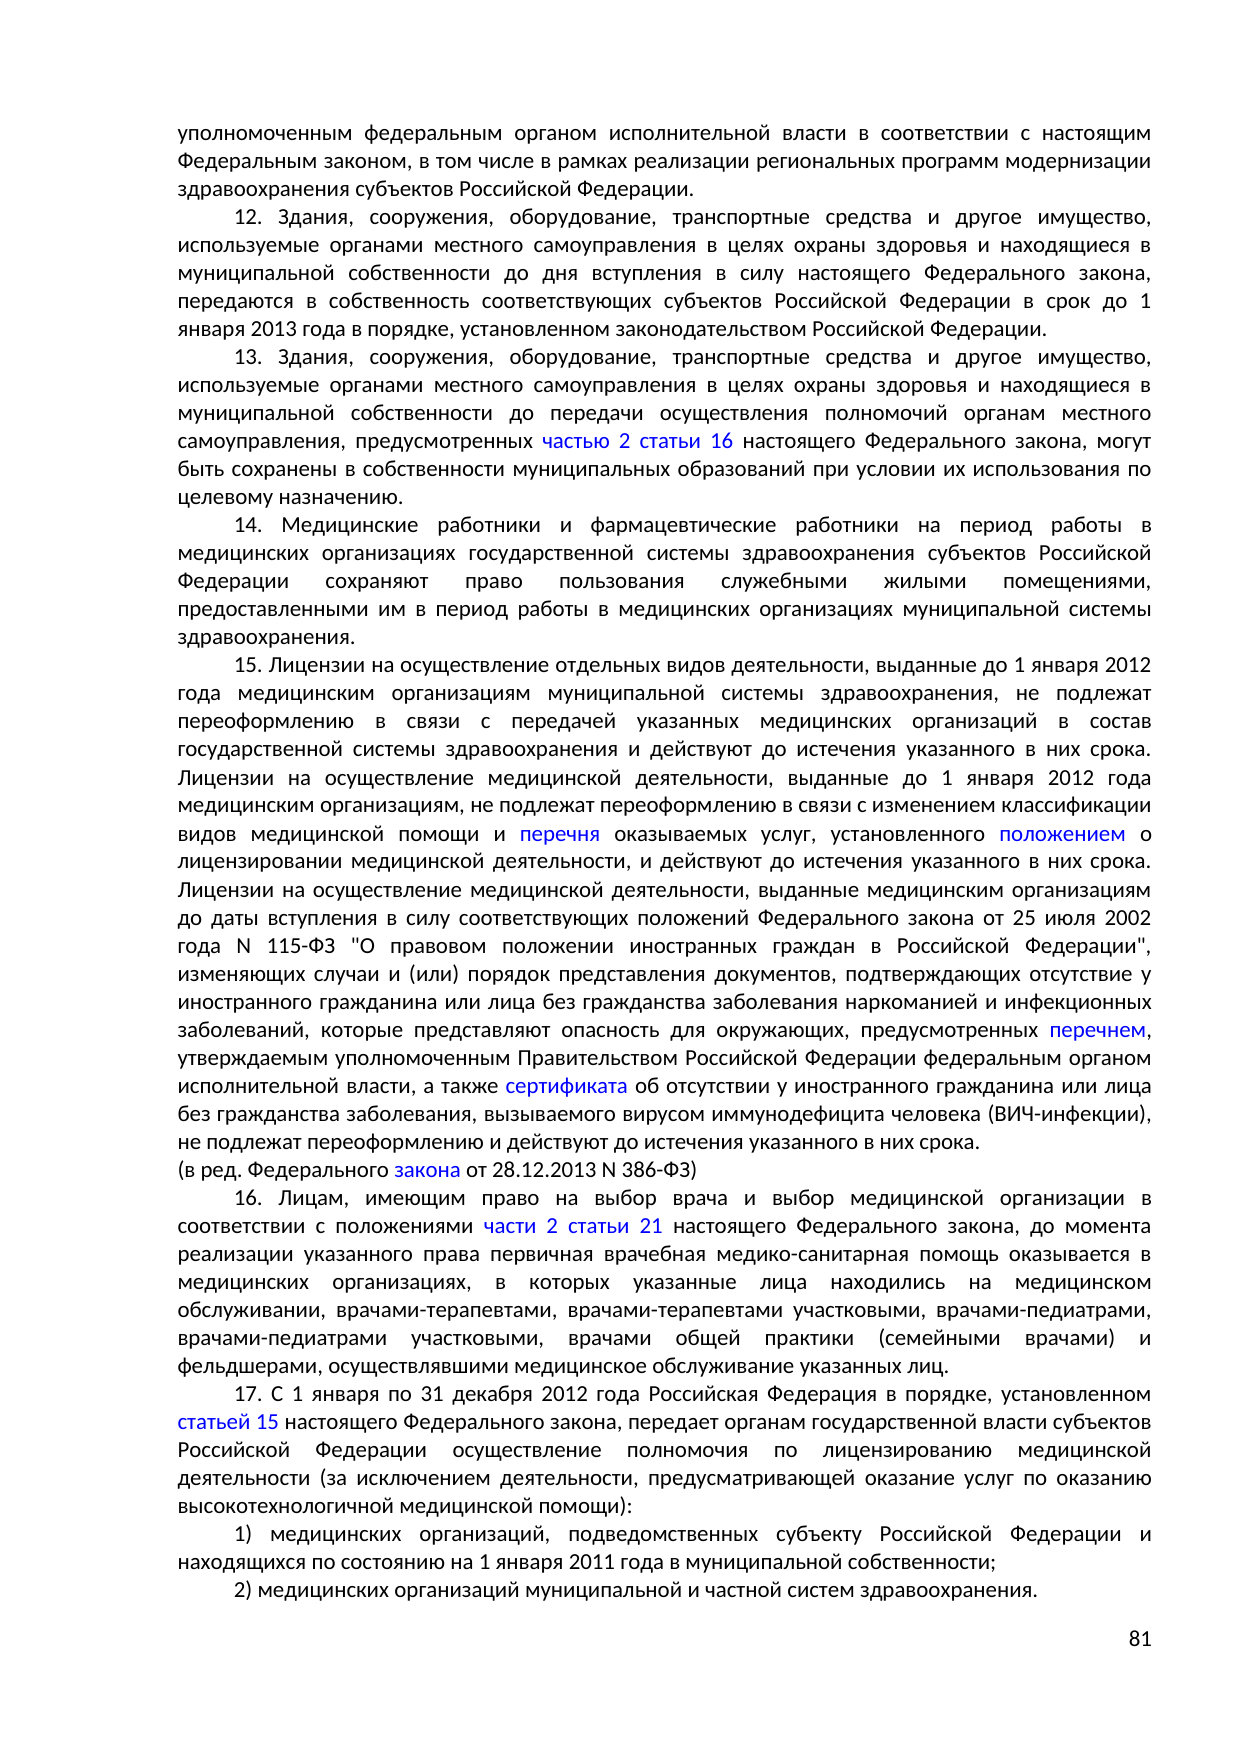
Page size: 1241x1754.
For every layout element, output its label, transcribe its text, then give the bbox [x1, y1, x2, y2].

text 2) медицинских организаций муниципальной и частной систем здравоохранения. [177, 1575, 1152, 1603]
text 1) медицинских организаций, подведомственных субъекту Российской Федерации и находящихся по состоянию на 1 января 2011 года в муниципальной собственности; [177, 1519, 1152, 1575]
text 17. С 1 января по 31 декабря 2012 года Российская Федерация в порядке, установленном статьей 15 настоящего Федерального закона, передает органам государственной власти субъектов Российской Федерации осуществление полномочия по лицензированию медицинской деятельности (за исключением деятельности, предусматривающей оказание услуг по оказанию высокотехнологичной медицинской помощи): [177, 1379, 1152, 1519]
text 15. Лицензии на осуществление отдельных видов деятельности, выданные до 1 января 2012 года медицинским организациям муниципальной системы здравоохранения, не подлежат переоформлению в связи с передачей указанных медицинских организаций в состав государственной системы здравоохранения и действуют до истечения указанного в них срока. Лицензии на осуществление медицинской деятельности, выданные до 1 января 2012 года медицинским организациям, не подлежат переоформлению в связи с изменением классификации видов медицинской помощи и перечня оказываемых услуг, установленного положением о лицензировании медицинской деятельности, и действуют до истечения указанного в них срока. Лицензии на осуществление медицинской деятельности, выданные медицинским организациям до даты вступления в силу соответствующих положений Федерального закона от 25 июля 2002 года N 115-ФЗ "О правовом положении иностранных граждан в Российской Федерации", изменяющих случаи и (или) порядок представления документов, подтверждающих отсутствие у иностранного гражданина или лица без гражданства заболевания наркоманией и инфекционных заболеваний, которые представляют опасность для окружающих, предусмотренных перечнем, утверждаемым уполномоченным Правительством Российской Федерации федеральным органом исполнительной власти, а также сертификата об отсутствии у иностранного гражданина или лица без гражданства заболевания, вызываемого вирусом иммунодефицита человека (ВИЧ-инфекции), не подлежат переоформлению и действуют до истечения указанного в них срока. [177, 651, 1152, 1155]
text 13. Здания, сооружения, оборудование, транспортные средства и другое имущество, используемые органами местного самоуправления в целях охраны здоровья и находящиеся в муниципальной собственности до передачи осуществления полномочий органам местного самоуправления, предусмотренных частью 2 статьи 16 настоящего Федерального закона, могут быть сохранены в собственности муниципальных образований при условии их использования по целевому назначению. [177, 342, 1152, 510]
text 16. Лицам, имеющим право на выбор врача и выбор медицинской организации в соответствии с положениями части 2 статьи 21 настоящего Федерального закона, до момента реализации указанного права первичная врачебная медико-санитарная помощь оказывается в медицинских организациях, в которых указанные лица находились на медицинском обслуживании, врачами-терапевтами, врачами-терапевтами участковыми, врачами-педиатрами, врачами-педиатрами участковыми, врачами общей практики (семейными врачами) и фельдшерами, осуществлявшими медицинское обслуживание указанных лиц. [177, 1183, 1152, 1379]
text 12. Здания, сооружения, оборудование, транспортные средства и другое имущество, используемые органами местного самоуправления в целях охраны здоровья и находящиеся в муниципальной собственности до дня вступления в силу настоящего Федерального закона, передаются в собственность соответствующих субъектов Российской Федерации в срок до 1 января 2013 года в порядке, установленном законодательством Российской Федерации. [177, 202, 1152, 342]
text (в ред. Федерального закона от 28.12.2013 N 386-ФЗ) [177, 1155, 1152, 1183]
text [177, 118, 1152, 202]
text 14. Медицинские работники и фармацевтические работники на период работы в медицинских организациях государственной системы здравоохранения субъектов Российской Федерации сохраняют право пользования служебными жилыми помещениями, предоставленными им в период работы в медицинских организациях муниципальной системы здравоохранения. [177, 510, 1152, 651]
